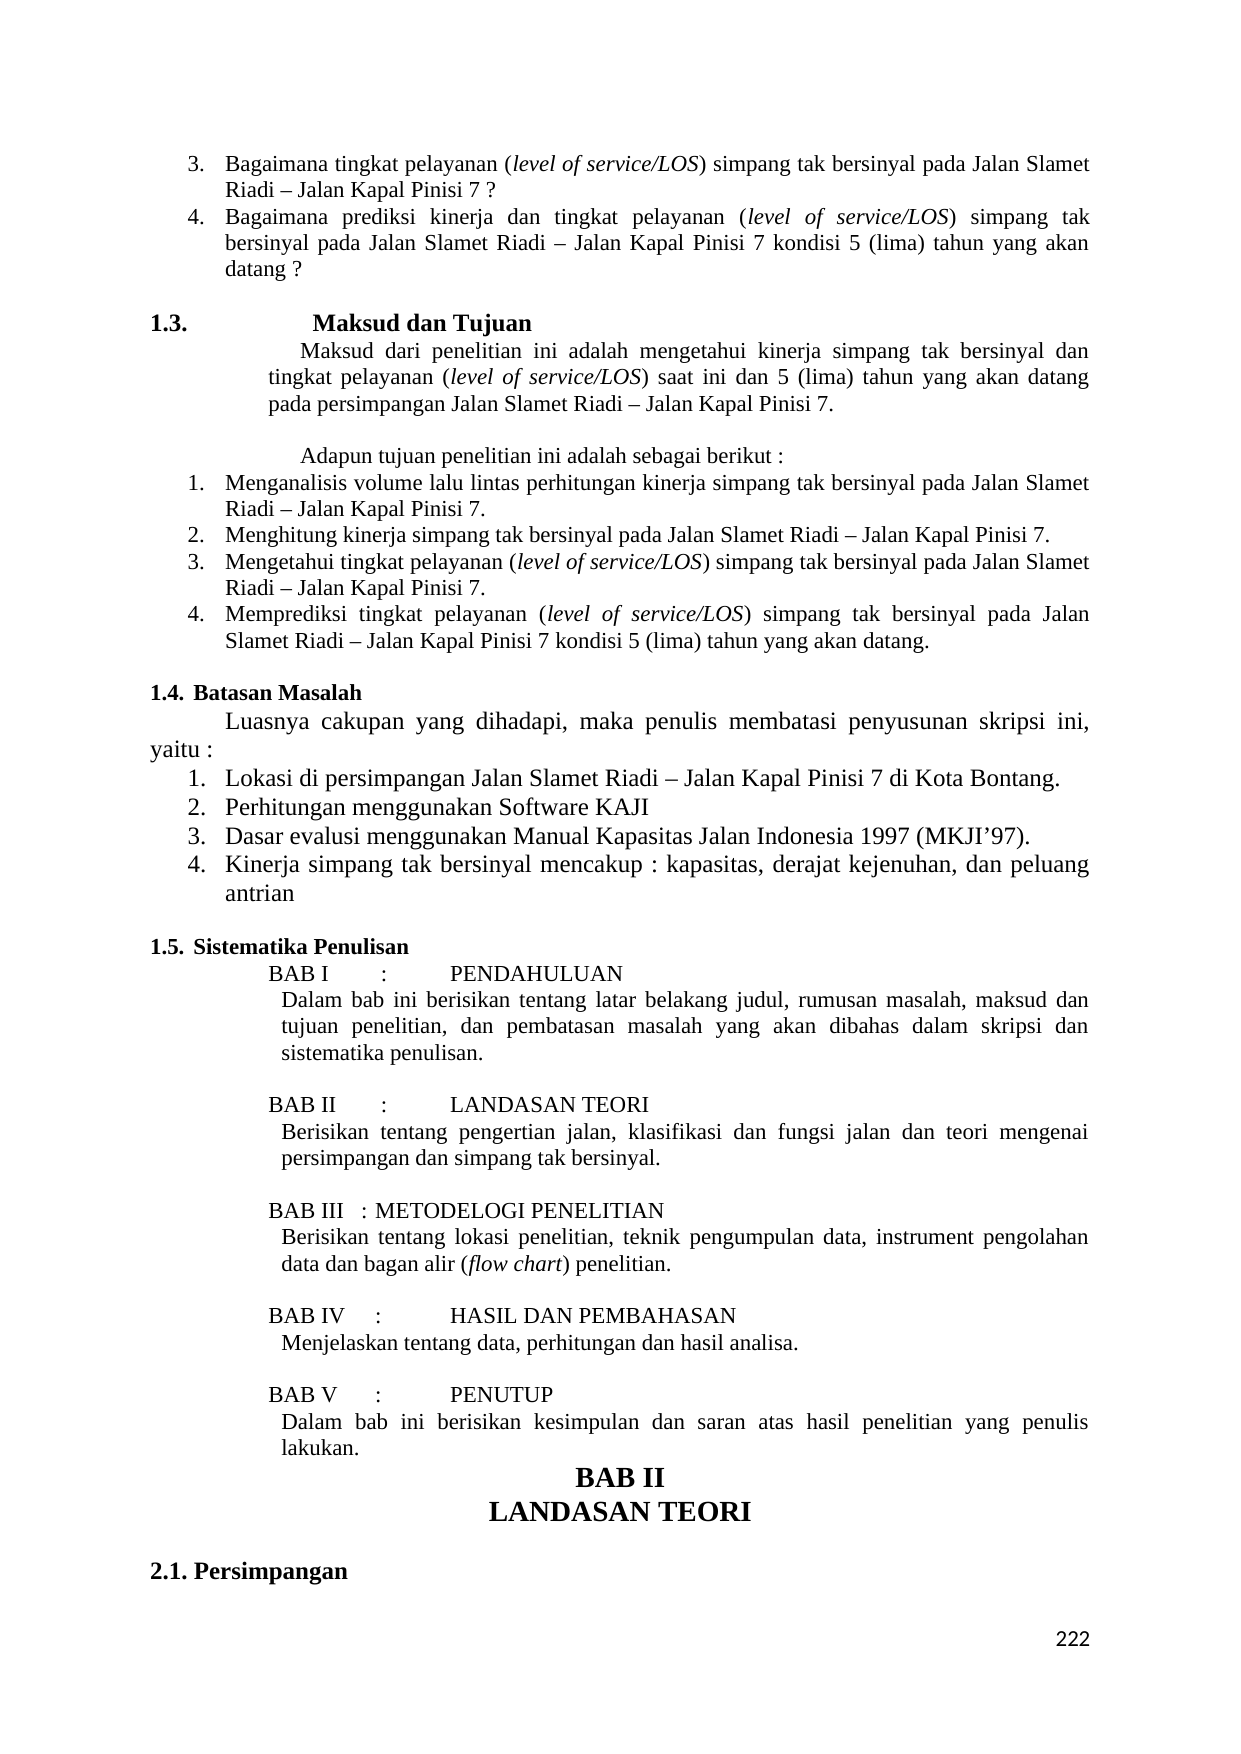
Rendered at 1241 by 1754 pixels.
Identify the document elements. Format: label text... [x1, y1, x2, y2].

list Lokasi di persimpangan Jalan Slamet Riadi – Jalan Kapal Pinisi 7 di Kota Bontang. [187, 763, 1090, 792]
text BAB II [150, 1461, 1090, 1494]
text BAB IV : HASIL DAN PEMBAHASAN [268, 1302, 1090, 1329]
text Berisikan tentang lokasi penelitian, teknik pengumpulan data, instrument pengolahan data dan bagan alir (flow chart) penelitian. [281, 1223, 1090, 1276]
list Menganalisis volume lalu lintas perhitungan kinerja simpang tak bersinyal pada Jalan Slamet Riadi – Jalan Kapal Pinisi 7. [187, 469, 1090, 521]
list Menghitung kinerja simpang tak bersinyal pada Jalan Slamet Riadi – Jalan Kapal Pinisi 7. [187, 521, 1090, 548]
list Kinerja simpang tak bersinyal mencakup : kapasitas, derajat kejenuhan, dan peluang antrian [187, 849, 1090, 907]
text BAB III : METODELOGI PENELITIAN [268, 1197, 1090, 1223]
text Adapun tujuan penelitian ini adalah sebagai berikut : [268, 442, 1090, 469]
list Batasan Masalah [150, 679, 1090, 706]
list Mengetahui tingkat pelayanan (level of service/LOS) simpang tak bersinyal pada Jalan Slamet Riadi – Jalan Kapal Pinisi 7. [187, 548, 1090, 600]
list Memprediksi tingkat pelayanan (level of service/LOS) simpang tak bersinyal pada Jalan Slamet Riadi – Jalan Kapal Pinisi 7 kondisi 5 (lima) tahun yang akan datang. [187, 600, 1090, 653]
list Bagaimana tingkat pelayanan (level of service/LOS) simpang tak bersinyal pada Jalan Slamet Riadi – Jalan Kapal Pinisi 7 ? [187, 150, 1090, 203]
text Dalam bab ini berisikan kesimpulan dan saran atas hasil penelitian yang penulis lakukan. [281, 1408, 1090, 1461]
text BAB II : LANDASAN TEORI [268, 1092, 1090, 1118]
text BAB I : PENDAHULUAN [268, 960, 1090, 986]
list Dasar evalusi menggunakan Manual Kapasitas Jalan Indonesia 1997 (MKJI’97). [187, 821, 1090, 849]
list Maksud dan Tujuan [150, 308, 1090, 337]
text Maksud dari penelitian ini adalah mengetahui kinerja simpang tak bersinyal dan tingkat pelayanan (level of service/LOS) saat ini dan 5 (lima) tahun yang akan datang pada persimpangan Jalan Slamet Riadi – Jalan Kapal Pinisi 7. [268, 337, 1090, 416]
text 2.1. Persimpangan [150, 1556, 1090, 1585]
list Perhitungan menggunakan Software KAJI [187, 792, 1090, 821]
text Berisikan tentang pengertian jalan, klasifikasi dan fungsi jalan dan teori mengenai persimpangan dan simpang tak bersinyal. [281, 1118, 1090, 1171]
list Sistematika Penulisan [150, 933, 1090, 960]
text Dalam bab ini berisikan tentang latar belakang judul, rumusan masalah, maksud dan tujuan penelitian, dan pembatasan masalah yang akan dibahas dalam skripsi dan sistematika penulisan. [281, 986, 1090, 1065]
text LANDASAN TEORI [150, 1494, 1090, 1528]
text BAB V : PENUTUP [268, 1381, 1090, 1408]
text Menjelaskan tentang data, perhitungan dan hasil analisa. [281, 1329, 1090, 1355]
text Luasnya cakupan yang dihadapi, maka penulis membatasi penyusunan skripsi ini, yaitu : [150, 706, 1090, 763]
list Bagaimana prediksi kinerja dan tingkat pelayanan (level of service/LOS) simpang tak bersinyal pada Jalan Slamet Riadi – Jalan Kapal Pinisi 7 kondisi 5 (lima) tahun yang akan datang ? [187, 203, 1090, 282]
